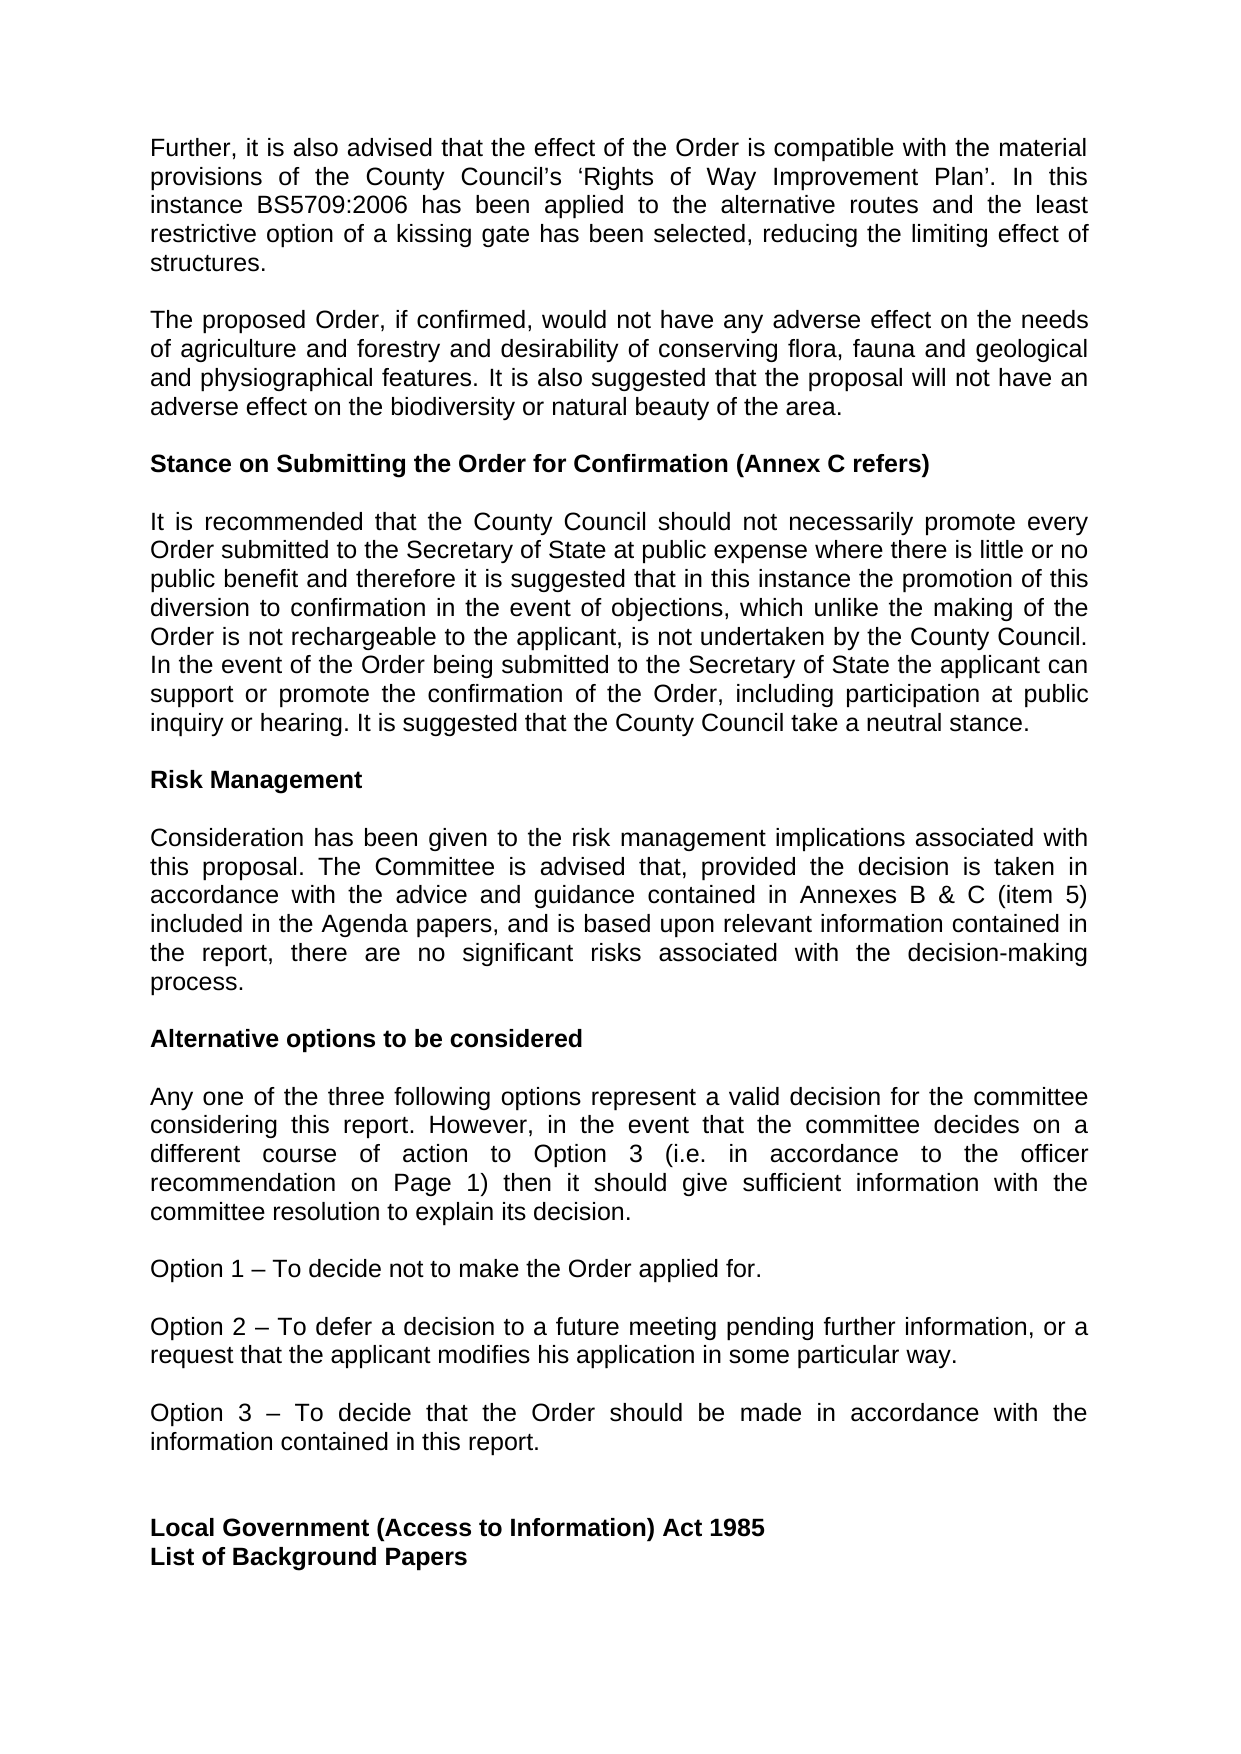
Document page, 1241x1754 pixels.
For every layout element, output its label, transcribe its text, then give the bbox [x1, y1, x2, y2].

text Any one of the three following options represent a valid decision for the committee considering this report. However, in the event that the committee decides on a different course of action to Option 3 (i.e. in accordance to the officer recommendation on Page 1) then it should give sufficient information with the committee resolution to explain its decision. [150, 1082, 1090, 1225]
text The proposed Order, if confirmed, would not have any adverse effect on the needs of agriculture and forestry and desirability of conserving flora, fauna and geological and physiographical features. It is also suggested that the proposal will not have an adverse effect on the biodiversity or natural beauty of the area. [150, 305, 1090, 420]
text Option 3 – To decide that the Order should be made in accordance with the information contained in this report. [150, 1398, 1090, 1455]
text Consideration has been given to the risk management implications associated with this proposal. The Committee is advised that, provided the decision is taken in accordance with the advice and guidance contained in Annexes B & C (item 5) included in the Agenda papers, and is based upon relevant information contained in the report, there are no significant risks associated with the decision-making process. [150, 823, 1090, 995]
subtitle Risk Management [150, 765, 1090, 794]
text Further, it is also advised that the effect of the Order is compatible with the material provisions of the County Council’s ‘Rights of Way Improvement Plan’. In this instance BS5709:2006 has been applied to the alternative routes and the least restrictive option of a kissing gate has been selected, reducing the limiting effect of structures. [150, 133, 1090, 277]
text It is recommended that the County Council should not necessarily promote every Order submitted to the Secretary of State at public expense where there is little or no public benefit and therefore it is suggested that in this instance the promotion of this diversion to confirmation in the event of objections, which unlike the making of the Order is not rechargeable to the applicant, is not undertaken by the County Council. In the event of the Order being submitted to the Secretary of State the applicant can support or promote the confirmation of the Order, including participation at public inquiry or hearing. It is suggested that the County Council take a neutral stance. [150, 507, 1090, 737]
text Local Government (Access to Information) Act 1985 [150, 1513, 1090, 1542]
text Option 1 – To decide not to make the Order applied for. [150, 1254, 1090, 1283]
subtitle Stance on Submitting the Order for Confirmation (Annex C refers) [150, 449, 1090, 478]
subtitle Alternative options to be considered [150, 1024, 1090, 1053]
subtitle List of Background Papers [150, 1542, 1090, 1570]
text Option 2 – To defer a decision to a future meeting pending further information, or a request that the applicant modifies his application in some particular way. [150, 1312, 1090, 1369]
